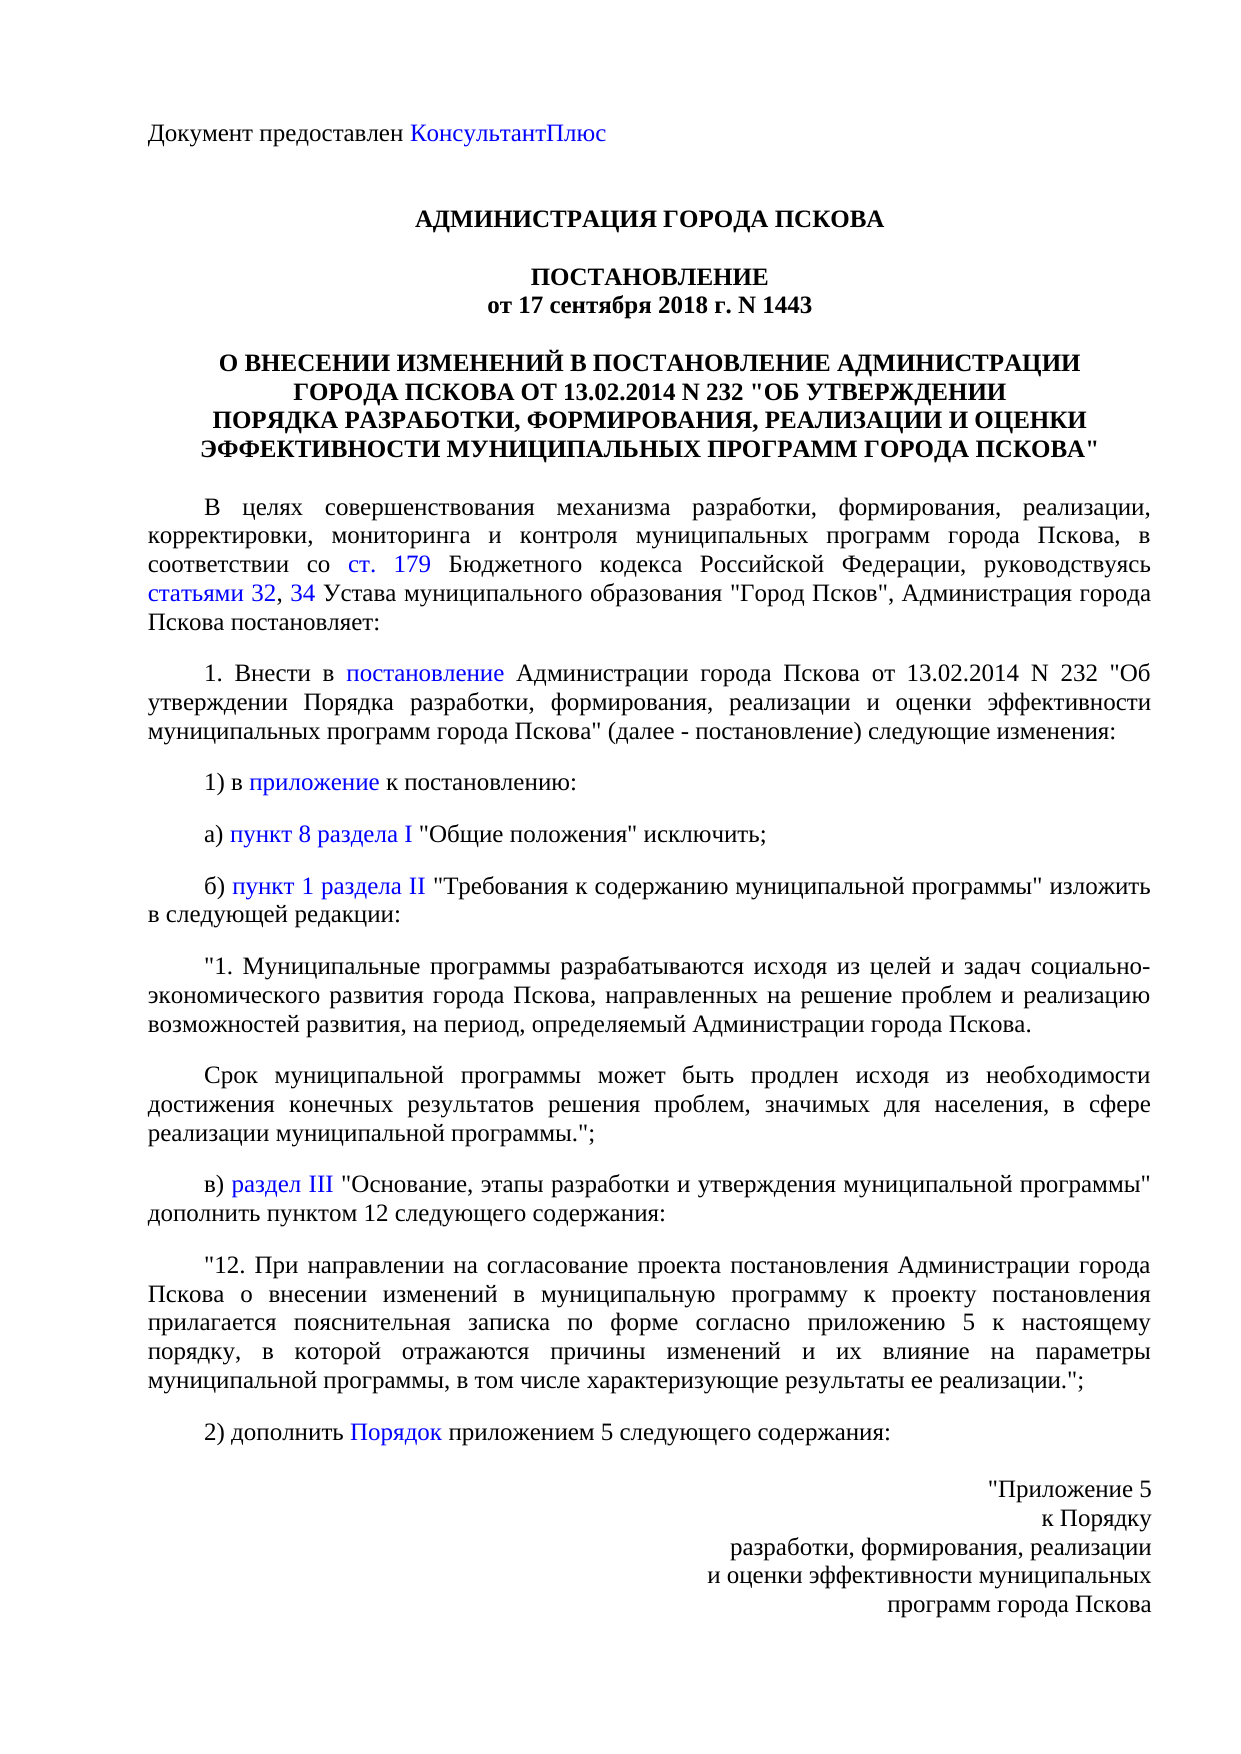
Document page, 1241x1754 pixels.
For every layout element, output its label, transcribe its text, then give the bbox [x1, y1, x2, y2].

title Документ предоставлен КонсультантПлюс [148, 118, 1152, 175]
title ЭФФЕКТИВНОСТИ МУНИЦИПАЛЬНЫХ ПРОГРАММ ГОРОДА ПСКОВА" [148, 434, 1152, 463]
text "12. При направлении на согласование проекта постановления Администрации города Пскова о внесении изменений в муниципальную программу к проекту постановления прилагается пояснительная записка по форме согласно приложению 5 к настоящему порядку, в которой отражаются причины изменений и их влияние на параметры муниципальной программы, в том числе характеризующие результаты ее реализации."; [148, 1250, 1152, 1394]
title от 17 сентября 2018 г. N 1443 [148, 290, 1152, 319]
text Срок муниципальной программы может быть продлен исходя из необходимости достижения конечных результатов решения проблем, значимых для населения, в сфере реализации муниципальной программы."; [148, 1060, 1152, 1147]
text 2) дополнить Порядок приложением 5 следующего содержания: [148, 1417, 1152, 1445]
text к Порядку [148, 1503, 1152, 1532]
title ПОРЯДКА РАЗРАБОТКИ, ФОРМИРОВАНИЯ, РЕАЛИЗАЦИИ И ОЦЕНКИ [148, 405, 1152, 434]
text б) пункт 1 раздела II "Требования к содержанию муниципальной программы" изложить в следующей редакции: [148, 871, 1152, 928]
text "1. Муниципальные программы разрабатываются исходя из целей и задач социально-экономического развития города Пскова, направленных на решение проблем и реализацию возможностей развития, на период, определяемый Администрации города Пскова. [148, 951, 1152, 1037]
text 1. Внести в постановление Администрации города Пскова от 13.02.2014 N 232 "Об утверждении Порядка разработки, формирования, реализации и оценки эффективности муниципальных программ города Пскова" (далее - постановление) следующие изменения: [148, 658, 1152, 744]
text в) раздел III "Основание, этапы разработки и утверждения муниципальной программы" дополнить пунктом 12 следующего содержания: [148, 1169, 1152, 1227]
text разработки, формирования, реализации [148, 1532, 1152, 1560]
text и оценки эффективности муниципальных [148, 1560, 1152, 1589]
text программ города Пскова [148, 1589, 1152, 1618]
text В целях совершенствования механизма разработки, формирования, реализации, корректировки, мониторинга и контроля муниципальных программ города Пскова, в соответствии со ст. 179 Бюджетного кодекса Российской Федерации, руководствуясь статьями 32, 34 Устава муниципального образования "Город Псков", Администрация города Пскова постановляет: [148, 492, 1152, 635]
text 1) в приложение к постановлению: [148, 767, 1152, 796]
title ГОРОДА ПСКОВА ОТ 13.02.2014 N 232 "ОБ УТВЕРЖДЕНИИ [148, 377, 1152, 405]
title О ВНЕСЕНИИ ИЗМЕНЕНИЙ В ПОСТАНОВЛЕНИЕ АДМИНИСТРАЦИИ [148, 348, 1152, 377]
title АДМИНИСТРАЦИЯ ГОРОДА ПСКОВА [148, 204, 1152, 233]
text а) пункт 8 раздела I "Общие положения" исключить; [148, 819, 1152, 848]
title ПОСТАНОВЛЕНИЕ [148, 262, 1152, 290]
text "Приложение 5 [148, 1474, 1152, 1503]
